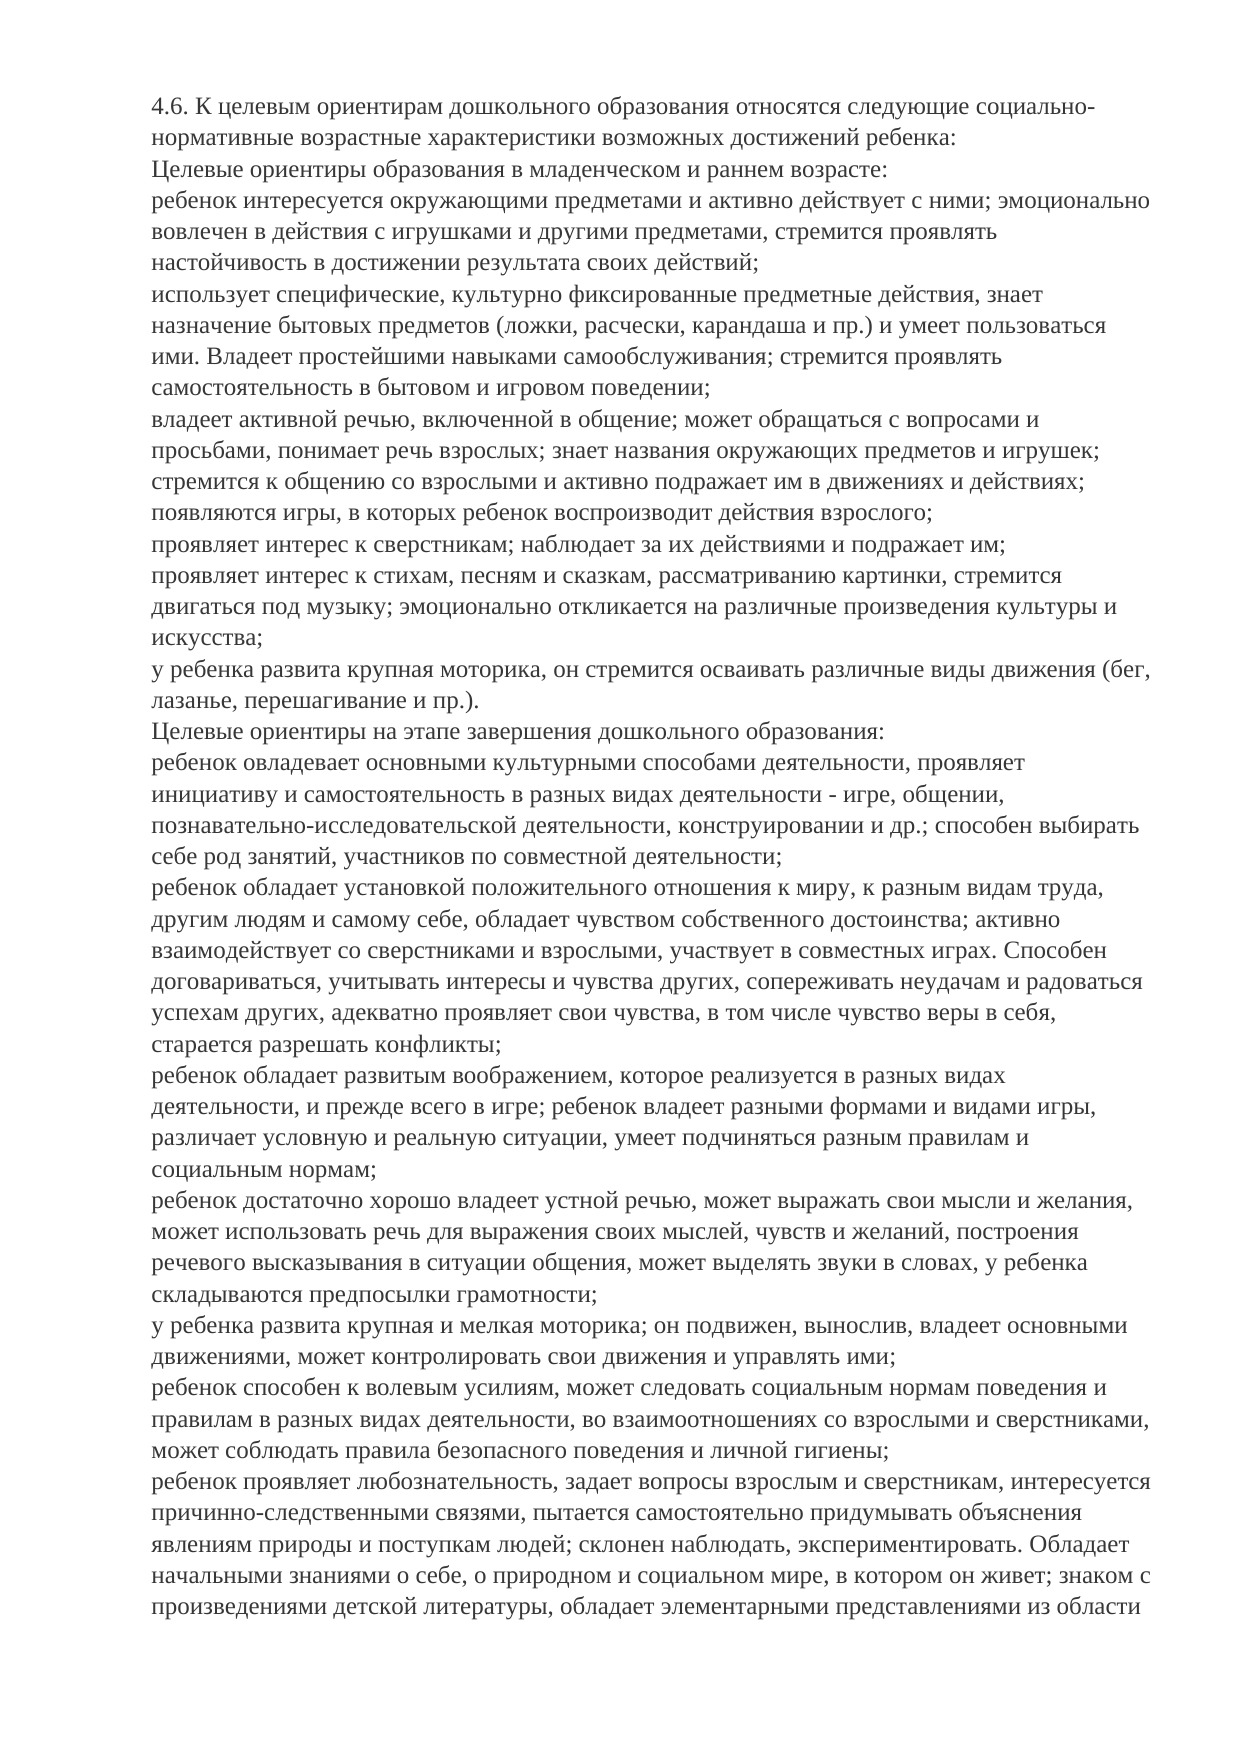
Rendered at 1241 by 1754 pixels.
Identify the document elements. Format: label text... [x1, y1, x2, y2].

text ребенок обладает развитым воображением, которое реализуется в разных видах деятельности, и прежде всего в игре; ребенок владеет разными формами и видами игры, различает условную и реальную ситуации, умеет подчиняться разным правилам и социальным нормам; [151, 1057, 1152, 1182]
text ребенок овладевает основными культурными способами деятельности, проявляет инициативу и самостоятельность в разных видах деятельности - игре, общении, познавательно-исследовательской деятельности, конструировании и др.; способен выбирать себе род занятий, участников по совместной деятельности; [151, 745, 1152, 870]
text стремится к общению со взрослыми и активно подражает им в движениях и действиях; появляются игры, в которых ребенок воспроизводит действия взрослого; [151, 464, 1152, 526]
text 4.6. К целевым ориентирам дошкольного образования относятся следующие социально-нормативные возрастные характеристики возможных достижений ребенка: [151, 89, 1152, 151]
text у ребенка развита крупная и мелкая моторика; он подвижен, вынослив, владеет основными движениями, может контролировать свои движения и управлять ими; [151, 1307, 1152, 1370]
text Целевые ориентиры образования в младенческом и раннем возрасте: [151, 151, 1152, 182]
text Целевые ориентиры на этапе завершения дошкольного образования: [151, 714, 1152, 745]
text ребенок интересуется окружающими предметами и активно действует с ними; эмоционально вовлечен в действия с игрушками и другими предметами, стремится проявлять настойчивость в достижении результата своих действий; [151, 182, 1152, 276]
text ребенок достаточно хорошо владеет устной речью, может выражать свои мысли и желания, может использовать речь для выражения своих мыслей, чувств и желаний, построения речевого высказывания в ситуации общения, может выделять звуки в словах, у ребенка складываются предпосылки грамотности; [151, 1182, 1152, 1307]
text владеет активной речью, включенной в общение; может обращаться с вопросами и просьбами, понимает речь взрослых; знает названия окружающих предметов и игрушек; [151, 401, 1152, 464]
text использует специфические, культурно фиксированные предметные действия, знает назначение бытовых предметов (ложки, расчески, карандаша и пр.) и умеет пользоваться ими. Владеет простейшими навыками самообслуживания; стремится проявлять самостоятельность в бытовом и игровом поведении; [151, 276, 1152, 401]
text проявляет интерес к стихам, песням и сказкам, рассматриванию картинки, стремится двигаться под музыку; эмоционально откликается на различные произведения культуры и искусства; [151, 557, 1152, 651]
text у ребенка развита крупная моторика, он стремится осваивать различные виды движения (бег, лазанье, перешагивание и пр.). [151, 651, 1152, 714]
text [151, 1464, 1152, 1620]
text ребенок способен к волевым усилиям, может следовать социальным нормам поведения и правилам в разных видах деятельности, во взаимоотношениях со взрослыми и сверстниками, может соблюдать правила безопасного поведения и личной гигиены; [151, 1370, 1152, 1464]
text проявляет интерес к сверстникам; наблюдает за их действиями и подражает им; [151, 526, 1152, 557]
text ребенок обладает установкой положительного отношения к миру, к разным видам труда, другим людям и самому себе, обладает чувством собственного достоинства; активно взаимодействует со сверстниками и взрослыми, участвует в совместных играх. Способен договариваться, учитывать интересы и чувства других, сопереживать неудачам и радоваться успехам других, адекватно проявляет свои чувства, в том числе чувство веры в себя, старается разрешать конфликты; [151, 870, 1152, 1057]
